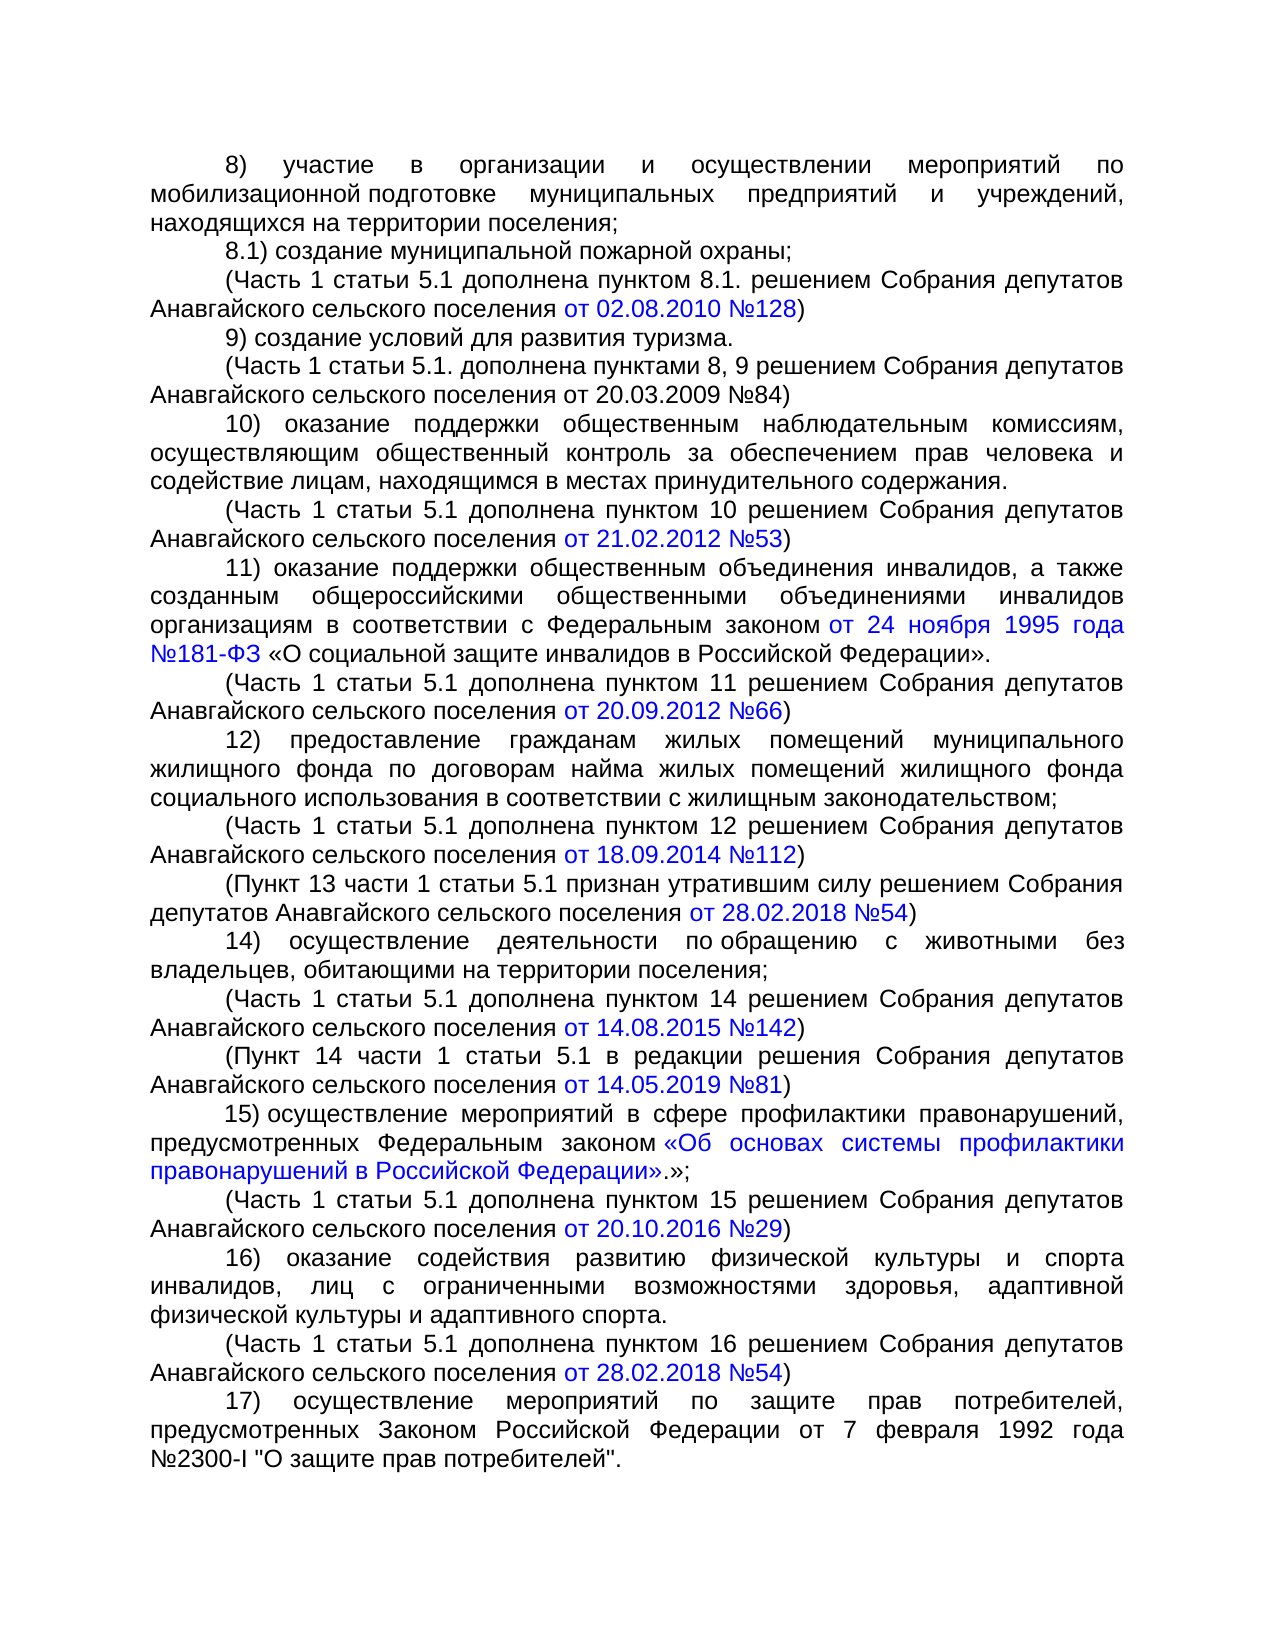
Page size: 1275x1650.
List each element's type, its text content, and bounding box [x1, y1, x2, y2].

text (Часть 1 статьи 5.1 дополнена пунктом 8.1. решением Собрания депутатов Анавгайского сельского поселения от 02.08.2010 №128) [150, 265, 1125, 322]
text 12) предоставление гражданам жилых помещений муниципального жилищного фонда по договорам найма жилых помещений жилищного фонда социального использования в соответствии с жилищным законодательством; [150, 725, 1125, 811]
text (Пункт 13 части 1 статьи 5.1 признан утратившим силу решением Собрания депутатов Анавгайского сельского поселения от 28.02.2018 №54) [150, 869, 1125, 926]
text (Часть 1 статьи 5.1 дополнена пунктом 10 решением Собрания депутатов Анавгайского сельского поселения от 21.02.2012 №53) [150, 495, 1125, 552]
text (Часть 1 статьи 5.1 дополнена пунктом 16 решением Собрания депутатов Анавгайского сельского поселения от 28.02.2018 №54) [150, 1329, 1125, 1386]
text 11) оказание поддержки общественным объединения инвалидов, а также созданным общероссийскими общественными объединениями инвалидов организациям в соответствии с Федеральным законом от 24 ноября 1995 года №181-ФЗ «О социальной защите инвалидов в Российской Федерации». [150, 552, 1125, 667]
text (Пункт 14 части 1 статьи 5.1 в редакции решения Собрания депутатов Анавгайского сельского поселения от 14.05.2019 №81) [150, 1041, 1125, 1099]
text 8) участие в организации и осуществлении мероприятий по мобилизационной подготовке муниципальных предприятий и учреждений, находящихся на территории поселения; [150, 150, 1125, 236]
text (Часть 1 статьи 5.1 дополнена пунктом 11 решением Собрания депутатов Анавгайского сельского поселения от 20.09.2012 №66) [150, 667, 1125, 725]
text (Часть 1 статьи 5.1 дополнена пунктом 15 решением Собрания депутатов Анавгайского сельского поселения от 20.10.2016 №29) [150, 1185, 1125, 1242]
text (Часть 1 статьи 5.1 дополнена пунктом 14 решением Собрания депутатов Анавгайского сельского поселения от 14.08.2015 №142) [150, 984, 1125, 1041]
text 17) осуществление мероприятий по защите прав потребителей, предусмотренных Законом Российской Федерации от 7 февраля 1992 года №2300-I "О защите прав потребителей". [150, 1386, 1125, 1472]
text 15) осуществление мероприятий в сфере профилактики правонарушений, предусмотренных Федеральным законом «Об основах системы профилактики правонарушений в Российской Федерации».»; [150, 1099, 1125, 1185]
text (Часть 1 статьи 5.1 дополнена пунктом 12 решением Собрания депутатов Анавгайского сельского поселения от 18.09.2014 №112) [150, 811, 1125, 869]
text 14) осуществление деятельности по обращению с животными без владельцев, обитающими на территории поселения; [150, 926, 1125, 984]
text 8.1) создание муниципальной пожарной охраны; [150, 236, 1125, 265]
text 10) оказание поддержки общественным наблюдательным комиссиям, осуществляющим общественный контроль за обеспечением прав человека и содействие лицам, находящимся в местах принудительного содержания. [150, 409, 1125, 495]
text 9) создание условий для развития туризма. [150, 322, 1125, 351]
text (Часть 1 статьи 5.1. дополнена пунктами 8, 9 решением Собрания депутатов Анавгайского сельского поселения от 20.03.2009 №84) [150, 351, 1125, 409]
text 16) оказание содействия развитию физической культуры и спорта инвалидов, лиц с ограниченными возможностями здоровья, адаптивной физической культуры и адаптивного спорта. [150, 1242, 1125, 1329]
